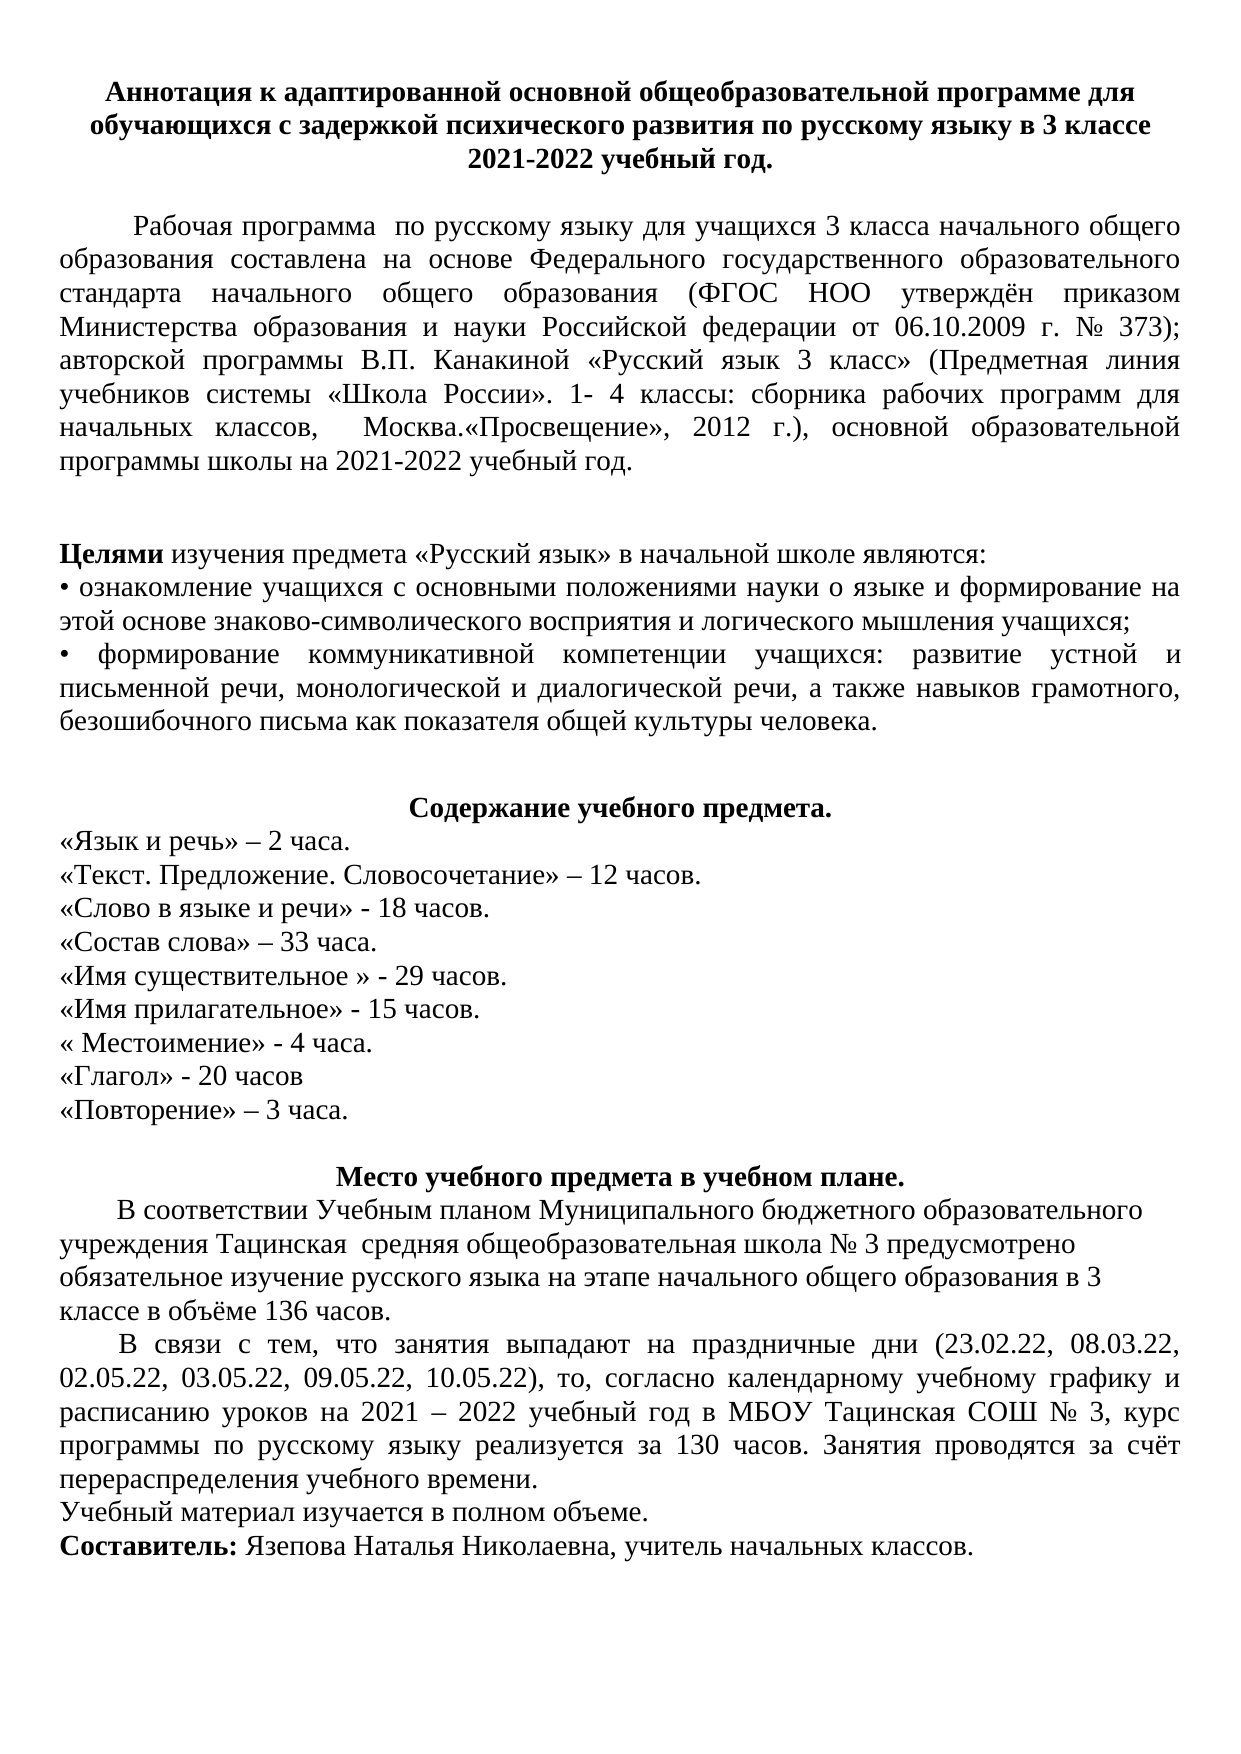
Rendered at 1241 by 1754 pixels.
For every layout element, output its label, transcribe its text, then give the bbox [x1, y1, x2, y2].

text «Язык и речь» – 2 часа. [59, 823, 1181, 857]
text Учебный материал изучается в полном объеме. [59, 1494, 1181, 1528]
text • ознакомление учащихся с основными положениями науки о языке и формирование на этой основе знаково-символического восприятия и логического мышления учащихся; [59, 569, 1181, 636]
text • формирование коммуникативной компетенции учащихся: развитие устной и письменной речи, монологической и диалогической речи, а также навыков грамотного, безошибочного письма как показателя общей культуры человека. [59, 636, 1181, 737]
text В соответствии Учебным планом Муниципального бюджетного образовательного учреждения Тацинская средняя общеобразовательная школа № 3 предусмотрено обязательное изучение русского языка на этапе начального общего образования в 3 классе в объёме 136 часов. [59, 1192, 1181, 1327]
text «Состав слова» – 33 часа. [59, 924, 1181, 958]
text Аннотация к адаптированной основной общеобразовательной программе для обучающихся с задержкой психического развития по русскому языку в 3 классе [59, 74, 1181, 141]
text Место учебного предмета в учебном плане. [59, 1159, 1181, 1192]
text «Повторение» – 3 часа. [59, 1092, 1181, 1125]
text «Глагол» - 20 часов [59, 1058, 1181, 1092]
text Содержание учебного предмета. [59, 790, 1181, 823]
text «Имя существительное » - 29 часов. [59, 958, 1181, 991]
text «Имя прилагательное» - 15 часов. [59, 991, 1181, 1025]
text В связи с тем, что занятия выпадают на праздничные дни (23.02.22, 08.03.22, 02.05.22, 03.05.22, 09.05.22, 10.05.22), то, согласно календарному учебному графику и расписанию уроков на 2021 – 2022 учебный год в МБОУ Тацинская СОШ № 3, курс программы по русскому языку реализуется за 130 часов. Занятия проводятся за счёт перераспределения учебного времени. [59, 1327, 1181, 1494]
text Целями изучения предмета «Русский язык» в начальной школе являются: [59, 536, 1181, 569]
text 2021-2022 учебный год. [59, 141, 1181, 174]
text «Слово в языке и речи» - 18 часов. [59, 891, 1181, 924]
text Рабочая программа по русскому языку для учащихся 3 класса начального общего образования составлена на основе Федерального государственного образовательного стандарта начального общего образования (ФГОС НОО утверждён приказом Министерства образования и науки Российской федерации от 06.10.2009 г. № 373); авторской программы В.П. Канакиной «Русский язык 3 класс» (Предметная линия учебников системы «Школа России». 1- 4 классы: сборника рабочих программ для начальных классов, Москва.«Просвещение», 2012 г.), основной образовательной программы школы на 2021-2022 учебный год. [59, 208, 1181, 476]
text « Местоимение» - 4 часа. [59, 1025, 1181, 1058]
text «Текст. Предложение. Словосочетание» – 12 часов. [59, 857, 1181, 891]
text Составитель: Язепова Наталья Николаевна, учитель начальных классов. [59, 1528, 1181, 1561]
